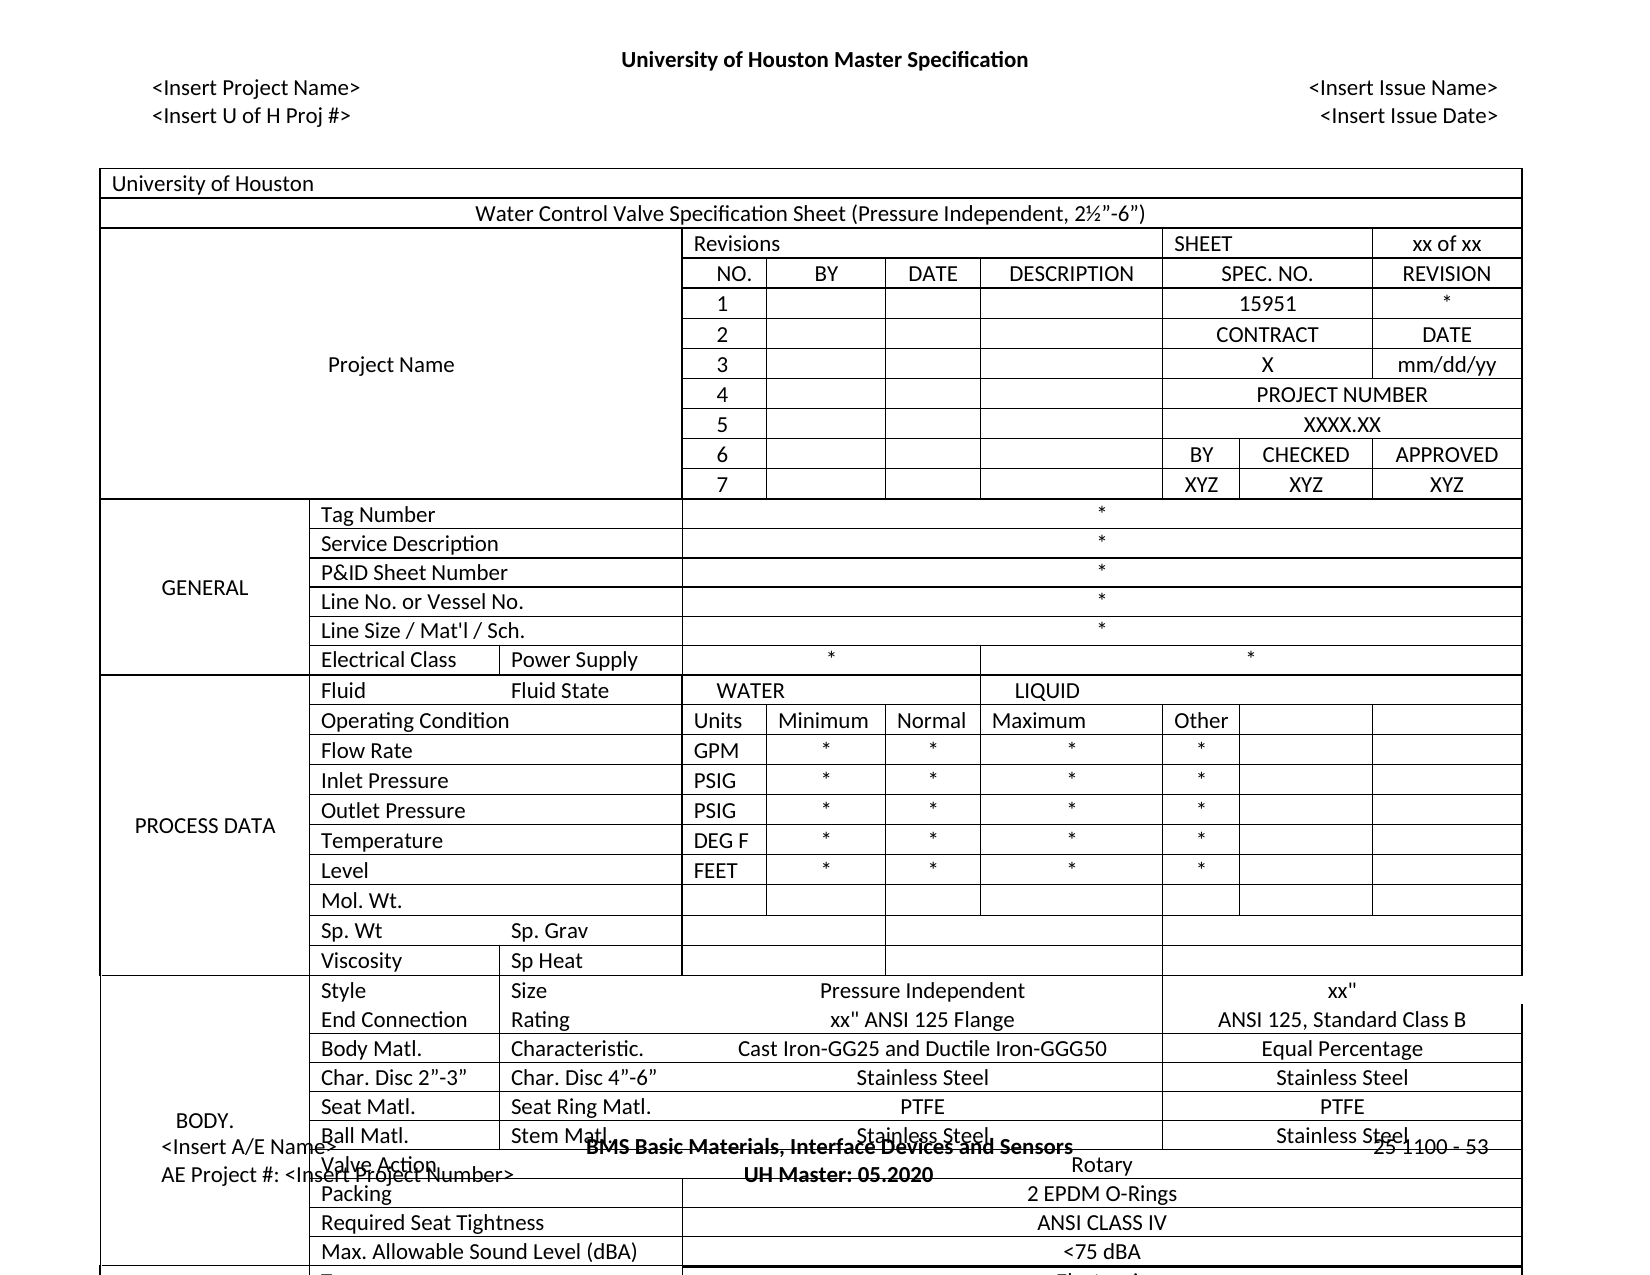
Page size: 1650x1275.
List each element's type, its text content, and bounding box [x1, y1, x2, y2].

table_cell 4 [683, 379, 766, 408]
table_cell Required Seat Tightness [310, 1208, 682, 1236]
table_cell [1373, 705, 1521, 734]
table_cell [981, 319, 1162, 348]
table_cell SHEET [1163, 229, 1372, 257]
table_cell Viscosity [310, 946, 499, 975]
table_cell * [1163, 795, 1239, 824]
table_cell * [981, 765, 1162, 794]
table_cell PSIG [683, 765, 766, 794]
table_cell [1240, 825, 1372, 854]
table_cell Fluid [310, 676, 499, 704]
table_cell [981, 885, 1162, 914]
table_cell [886, 946, 1162, 975]
table_cell Service Description [310, 529, 682, 557]
table_cell Char. Disc 2”-3” [310, 1063, 499, 1091]
table_cell * [1163, 855, 1239, 884]
table_cell Style [310, 976, 499, 1004]
table_cell Minimum [767, 705, 885, 734]
table_cell * [886, 855, 980, 884]
table_cell * [767, 765, 885, 794]
table_cell Stainless Steel [1163, 1063, 1521, 1091]
table_cell [1373, 735, 1521, 764]
table_cell [1373, 825, 1521, 854]
table_cell REVISION [1373, 259, 1521, 287]
table_cell Sp. Grav [500, 916, 681, 944]
table_cell Level [310, 855, 681, 884]
table_cell Power Supply [500, 646, 682, 674]
table_cell [886, 379, 980, 408]
table_cell 15951 [1163, 289, 1372, 318]
table_cell [886, 349, 980, 378]
table_cell Equal Percentage [1163, 1034, 1521, 1062]
table_cell XYZ [1163, 469, 1239, 498]
table_cell X [1163, 349, 1372, 378]
table_cell Outlet Pressure [310, 795, 681, 824]
table_cell * [683, 529, 1521, 557]
table_cell [886, 289, 980, 318]
table_cell [981, 439, 1162, 468]
table_cell DEG F [683, 825, 766, 854]
table_cell [981, 409, 1162, 438]
table_cell [1373, 795, 1521, 824]
table_cell Rating [500, 1004, 682, 1033]
table_cell Operating Condition [310, 705, 681, 734]
table_cell BY [767, 259, 885, 287]
table_cell University of Houston [101, 169, 1521, 197]
table_cell Line No. or Vessel No. [310, 588, 682, 616]
table_cell * [767, 735, 885, 764]
table_cell DESCRIPTION [981, 259, 1162, 287]
table_cell DATE [886, 259, 980, 287]
table_cell [1163, 946, 1521, 975]
table_cell [767, 319, 885, 348]
table_cell LIQUID [981, 676, 1521, 704]
table_cell PROCESS DATA [101, 676, 309, 975]
table_cell * [683, 559, 1521, 586]
table_cell BODY. [101, 976, 309, 1265]
table_cell Body Matl. [310, 1034, 499, 1062]
table_cell Units [683, 705, 766, 734]
table_cell [886, 409, 980, 438]
table_cell [981, 469, 1162, 498]
table_cell 7 [683, 469, 766, 498]
table_cell GENERAL [101, 500, 309, 674]
table_cell * [767, 855, 885, 884]
table_cell [981, 379, 1162, 408]
table_cell * [981, 646, 1521, 674]
table_cell * [886, 825, 980, 854]
table_cell Stem Matl. [500, 1121, 682, 1149]
table_cell [886, 439, 980, 468]
table_cell 2 [683, 319, 766, 348]
table_cell Electrical Class [310, 646, 499, 674]
table_cell PTFE [1163, 1092, 1521, 1120]
table_cell Valve Action [310, 1150, 682, 1178]
table_cell Char. Disc 4”-6” [500, 1063, 682, 1091]
table_cell [767, 439, 885, 468]
table_cell Stainless Steel [682, 1121, 1162, 1149]
table_cell [767, 885, 885, 914]
table_cell Cast Iron-GG25 and Ductile Iron-GGG50 [682, 1034, 1162, 1062]
table_cell * [767, 795, 885, 824]
table_cell Revisions [683, 229, 1162, 257]
table_cell 5 [683, 409, 766, 438]
table_cell [1240, 765, 1372, 794]
table_cell Maximum [981, 705, 1162, 734]
table_cell Characteristic. [500, 1034, 682, 1062]
table_cell * [981, 855, 1162, 884]
table_cell * [981, 795, 1162, 824]
table_cell [1373, 765, 1521, 794]
table_cell [886, 916, 1162, 944]
table_cell P&ID Sheet Number [310, 559, 682, 586]
table_cell CHECKED [1240, 439, 1372, 468]
table_cell * [1163, 765, 1239, 794]
table_cell CONTRACT [1163, 319, 1372, 348]
table_cell Temperature [310, 825, 681, 854]
table_cell XYZ [1373, 469, 1521, 498]
table_cell End Connection [310, 1004, 499, 1033]
table_cell Line Size / Mat'l / Sch. [310, 617, 682, 644]
table_cell [886, 885, 980, 914]
table_cell * [1163, 735, 1239, 764]
table_cell <75 dBA [683, 1237, 1521, 1265]
table_cell FEET [683, 855, 766, 884]
table_cell [767, 409, 885, 438]
table_cell * [886, 795, 980, 824]
table_cell XXXX.XX [1163, 409, 1521, 438]
table_cell xx of xx [1373, 229, 1521, 257]
table_cell Packing [310, 1179, 682, 1207]
table_cell Sp Heat [500, 946, 681, 975]
table_cell [683, 916, 885, 944]
table_cell * [981, 735, 1162, 764]
table_cell Max. Allowable Sound Level (dBA) [310, 1237, 682, 1265]
table_cell 2 EPDM O-Rings [683, 1179, 1521, 1207]
table_cell BY [1163, 439, 1239, 468]
table_cell [1240, 735, 1372, 764]
table_cell * [683, 617, 1521, 644]
table_cell [1373, 885, 1521, 914]
table_header [100, 0, 1522, 168]
table_cell Tag Number [310, 500, 682, 528]
table_cell GPM [683, 735, 766, 764]
table_cell APPROVED [1373, 439, 1521, 468]
table_cell * [981, 825, 1162, 854]
table_cell Stainless Steel [1163, 1121, 1521, 1149]
table_cell [683, 946, 885, 975]
table_cell * [1163, 825, 1239, 854]
table_cell [886, 319, 980, 348]
table_cell ANSI 125, Standard Class B [1163, 1004, 1521, 1033]
table_cell Size [500, 976, 682, 1004]
table_cell PSIG [683, 795, 766, 824]
table_cell [1163, 885, 1239, 914]
table_cell Normal [886, 705, 980, 734]
table_cell * [1373, 289, 1521, 318]
table_cell [1240, 795, 1372, 824]
table_cell [767, 349, 885, 378]
table_cell * [683, 500, 1521, 528]
table_cell PROJECT NUMBER [1163, 379, 1521, 408]
table_cell Seat Matl. [310, 1092, 499, 1120]
table_cell PTFE [682, 1092, 1162, 1120]
table_cell Sp. Wt [310, 916, 499, 944]
table_cell * [683, 646, 980, 674]
table_cell Water Control Valve Specification Sheet (Pressure Independent, 2½”-6”) [101, 199, 1521, 227]
table_cell [1163, 916, 1521, 944]
table_cell [1240, 705, 1372, 734]
table_cell [767, 379, 885, 408]
table_cell Project Name [101, 229, 681, 498]
table_cell [886, 469, 980, 498]
table_cell Stainless Steel [682, 1063, 1162, 1091]
table_cell Ball Matl. [310, 1121, 499, 1149]
table_cell [767, 469, 885, 498]
table_cell mm/dd/yy [1373, 349, 1521, 378]
table_cell 1 [683, 289, 766, 318]
table_cell Seat Ring Matl. [500, 1092, 682, 1120]
table_cell NO. [683, 259, 766, 287]
table_cell 3 [683, 349, 766, 378]
table_cell DATE [1373, 319, 1521, 348]
table_cell Fluid State [500, 676, 681, 704]
table_cell ANSI CLASS IV [683, 1208, 1521, 1236]
table_cell Pressure Independent [682, 976, 1162, 1004]
table_cell [1373, 855, 1521, 884]
table_cell SPEC. NO. [1163, 259, 1372, 287]
table_cell Other [1163, 705, 1239, 734]
table_cell 6 [683, 439, 766, 468]
table_cell [981, 289, 1162, 318]
table_cell Flow Rate [310, 735, 681, 764]
table_cell [1240, 855, 1372, 884]
table_cell WATER [683, 676, 980, 704]
table_cell Inlet Pressure [310, 765, 681, 794]
table_cell XYZ [1240, 469, 1372, 498]
table_cell Mol. Wt. [310, 885, 681, 914]
table_cell xx" ANSI 125 Flange [682, 1004, 1162, 1033]
table_cell [981, 349, 1162, 378]
table_cell * [767, 825, 885, 854]
table_cell * [886, 735, 980, 764]
table_cell [1240, 885, 1372, 914]
table_cell [683, 885, 766, 914]
table_cell * [683, 588, 1521, 616]
table_cell Rotary [682, 1150, 1521, 1178]
table_cell xx" [1163, 976, 1522, 1004]
table_cell [767, 289, 885, 318]
table_cell * [886, 765, 980, 794]
